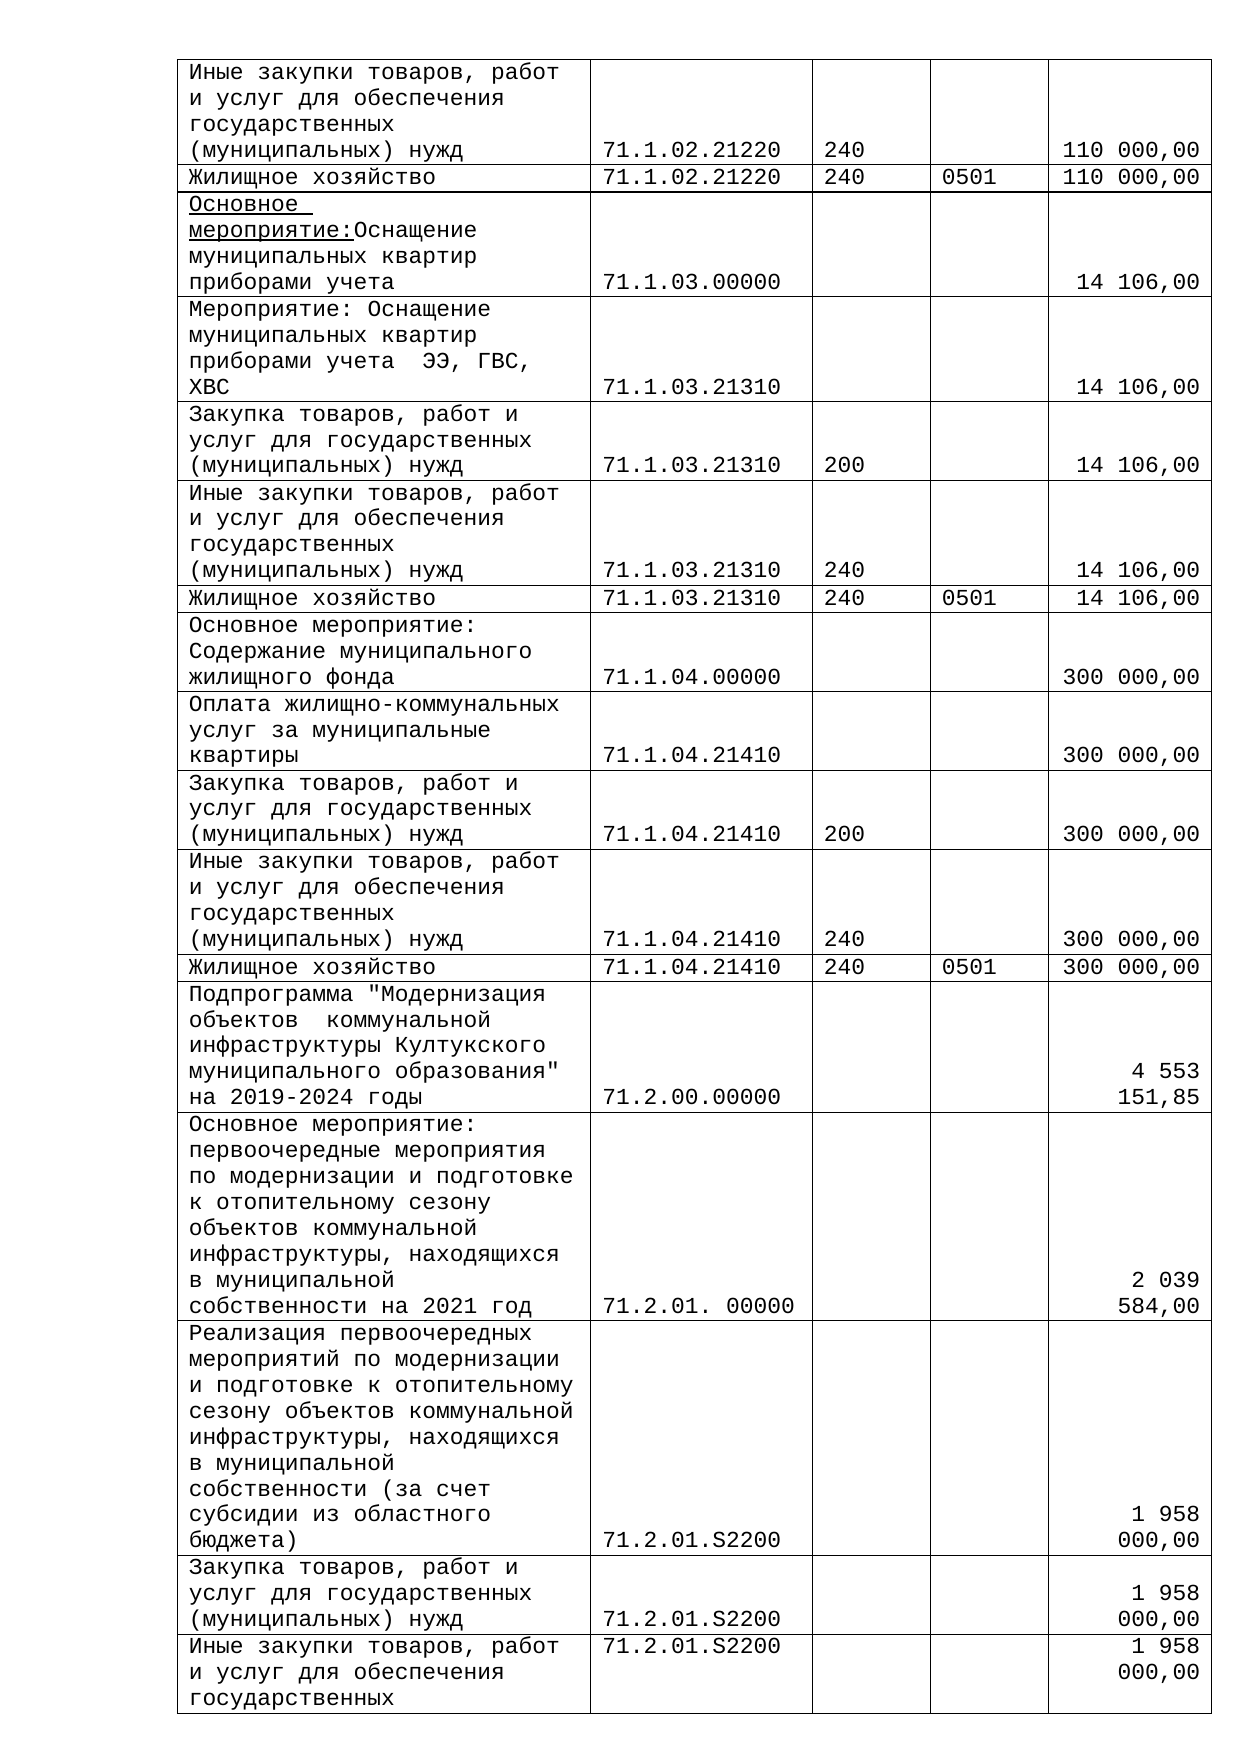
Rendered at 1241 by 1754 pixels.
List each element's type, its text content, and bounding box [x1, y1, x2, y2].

table_cell 71.1.03.21310 [591, 402, 812, 480]
table_cell 71.1.04.21410 [591, 771, 812, 849]
table_cell Закупка товаров, работ и услуг для государственных (муниципальных) нужд [178, 402, 590, 480]
table_cell 200 [813, 402, 930, 480]
table_cell 14 106,00 [1049, 586, 1211, 612]
table_cell 0501 [931, 586, 1048, 612]
table_cell Жилищное хозяйство [178, 165, 590, 191]
table_cell 71.2.01.S2200 [591, 1321, 812, 1555]
table_cell Мероприятие: Оснащение муниципальных квартир приборами учета ЭЭ, ГВС, ХВС [178, 297, 590, 401]
table_cell 300 000,00 [1049, 955, 1211, 981]
table_cell 14 106,00 [1049, 193, 1211, 296]
table_cell Основное мероприятие: Содержание муниципального жилищного фонда [178, 613, 590, 691]
table_cell 71.1.04.21410 [591, 955, 812, 981]
table_cell [931, 982, 1048, 1112]
table_cell 71.2.01. 00000 [591, 1113, 812, 1320]
table_cell [931, 771, 1048, 849]
table_cell 71.1.02.21220 [591, 165, 812, 191]
table_cell [931, 402, 1048, 480]
table_cell 240 [813, 165, 930, 191]
table_cell 240 [813, 850, 930, 953]
table_cell 14 106,00 [1049, 402, 1211, 480]
table_cell Основное мероприятие: первоочередные мероприятия по модернизации и подготовке к отопительному сезону объектов коммунальной инфраструктуры, находящихся в муниципальной собственности на 2021 год [178, 1113, 590, 1320]
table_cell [178, 60, 590, 164]
table_cell 0501 [931, 955, 1048, 981]
table_cell [931, 481, 1048, 584]
table_cell [931, 193, 1048, 296]
table_cell 200 [813, 771, 930, 849]
table_cell 240 [813, 586, 930, 612]
table_cell [813, 1556, 930, 1633]
table_cell Реализация первоочередных мероприятий по модернизации и подготовке к отопительному сезону объектов коммунальной инфраструктуры, находящихся в муниципальной собственности (за счет субсидии из областного бюджета) [178, 1321, 590, 1555]
table_cell 2 039 584,00 [1049, 1113, 1211, 1320]
table_cell 1 958 000,00 [1049, 1321, 1211, 1555]
table_cell 71.1.02.21220 [591, 60, 812, 164]
table_cell 110 000,00 [1049, 60, 1211, 164]
table_cell 1 958 000,00 [1049, 1635, 1211, 1712]
table_cell 71.1.03.21310 [591, 481, 812, 584]
table_cell [813, 1321, 930, 1555]
table_cell Жилищное хозяйство [178, 586, 590, 612]
table_cell 300 000,00 [1049, 771, 1211, 849]
table_cell Подпрограмма "Модернизация объектов коммунальной инфраструктуры Култукского муниципального образования" на 2019-2024 годы [178, 982, 590, 1112]
table_cell [813, 193, 930, 296]
table_cell 4 553 151,85 [1049, 982, 1211, 1112]
table_cell Закупка товаров, работ и услуг для государственных (муниципальных) нужд [178, 1556, 590, 1633]
table_cell 71.2.01.S2200 [591, 1556, 812, 1633]
table_cell [931, 60, 1048, 164]
table_cell [931, 1321, 1048, 1555]
table_cell 1 958 000,00 [1049, 1556, 1211, 1633]
table_cell [931, 850, 1048, 953]
table_cell [931, 1556, 1048, 1633]
table_cell 71.2.00.00000 [591, 982, 812, 1112]
table_cell 71.1.03.21310 [591, 297, 812, 401]
table_cell 14 106,00 [1049, 297, 1211, 401]
table_cell 71.1.04.00000 [591, 613, 812, 691]
table_cell 71.1.03.00000 [591, 193, 812, 296]
table_cell Иные закупки товаров, работ и услуг для обеспечения государственных (муниципальных) нужд [178, 850, 590, 953]
table_cell Жилищное хозяйство [178, 955, 590, 981]
table_cell 14 106,00 [1049, 481, 1211, 584]
table_cell [813, 613, 930, 691]
table_cell [813, 982, 930, 1112]
table_cell 71.1.04.21410 [591, 850, 812, 953]
table_cell Основное мероприятие:Оснащение муниципальных квартир приборами учета [178, 193, 590, 296]
table_cell [931, 613, 1048, 691]
table_cell 71.1.04.21410 [591, 692, 812, 770]
table_cell Закупка товаров, работ и услуг для государственных (муниципальных) нужд [178, 771, 590, 849]
table_cell [931, 1113, 1048, 1320]
table_cell Оплата жилищно-коммунальных услуг за муниципальные квартиры [178, 692, 590, 770]
table_cell 0501 [931, 165, 1048, 191]
table_cell [931, 297, 1048, 401]
table_cell 240 [813, 481, 930, 584]
table_cell [813, 1113, 930, 1320]
table_cell 300 000,00 [1049, 613, 1211, 691]
table_cell [813, 692, 930, 770]
table_cell [813, 297, 930, 401]
table_cell 71.1.03.21310 [591, 586, 812, 612]
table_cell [178, 1635, 590, 1712]
table_cell 240 [813, 60, 930, 164]
table_cell 71.2.01.S2200 [591, 1635, 812, 1712]
table_cell 300 000,00 [1049, 692, 1211, 770]
table_cell 300 000,00 [1049, 850, 1211, 953]
table_cell 110 000,00 [1049, 165, 1211, 191]
table_cell [931, 692, 1048, 770]
table_cell 240 [813, 955, 930, 981]
table_cell [931, 1635, 1048, 1712]
table_cell [813, 1635, 930, 1712]
table_cell Иные закупки товаров, работ и услуг для обеспечения государственных (муниципальных) нужд [178, 481, 590, 584]
